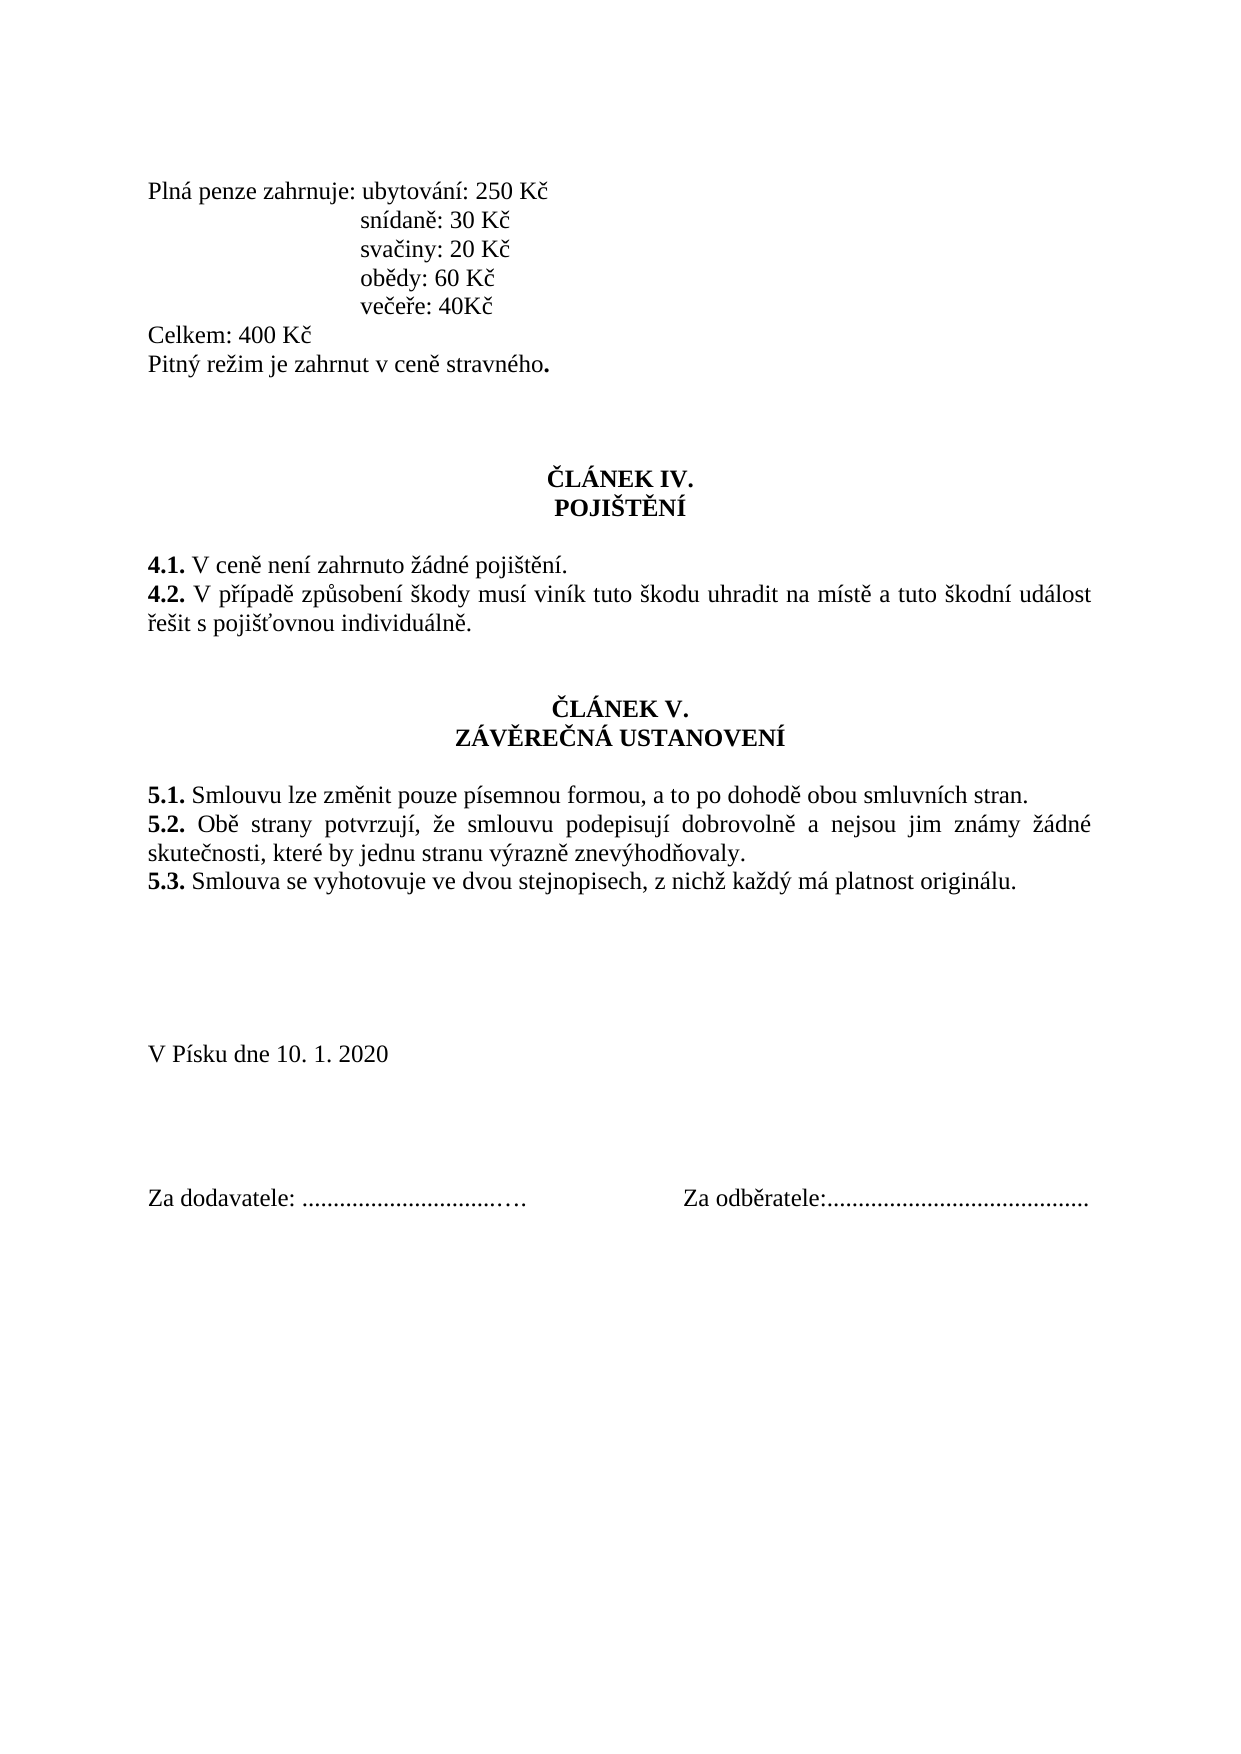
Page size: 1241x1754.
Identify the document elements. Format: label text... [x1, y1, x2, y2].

text 5.2. Obě strany potvrzují, že smlouvu podepisují dobrovolně a nejsou jim známy žádné skutečnosti, které by jednu stranu výrazně znevýhodňovaly. [148, 809, 1093, 866]
text Celkem: 400 Kč [148, 320, 1093, 349]
text večeře: 40Kč [148, 291, 1093, 320]
text V Písku dne 10. 1. 2020 [148, 1039, 1093, 1068]
text ČLÁNEK IV. [148, 464, 1093, 493]
text Plná penze zahrnuje: ubytování: 250 Kč [148, 176, 1093, 205]
text 5.1. Smlouvu lze změnit pouze písemnou formou, a to po dohodě obou smluvních stran. [148, 780, 1093, 809]
text Za dodavatele: ...............................…. Za odběratele:.......................................... [148, 1183, 1093, 1211]
text 4.2. V případě způsobení škody musí viník tuto škodu uhradit na místě a tuto škodní událost řešit s pojišťovnou individuálně. [148, 579, 1093, 636]
text Pitný režim je zahrnut v ceně stravného. [148, 349, 1093, 378]
text svačiny: 20 Kč [148, 234, 1093, 263]
text POJIŠTĚNÍ [148, 493, 1093, 521]
text ČLÁNEK V. [148, 694, 1093, 723]
text ZÁVĚREČNÁ USTANOVENÍ [148, 723, 1093, 751]
text snídaně: 30 Kč [148, 205, 1093, 234]
text obědy: 60 Kč [148, 263, 1093, 291]
text 5.3. Smlouva se vyhotovuje ve dvou stejnopisech, z nichž každý má platnost originálu. [148, 866, 1093, 895]
text 4.1. V ceně není zahrnuto žádné pojištění. [148, 550, 1093, 579]
